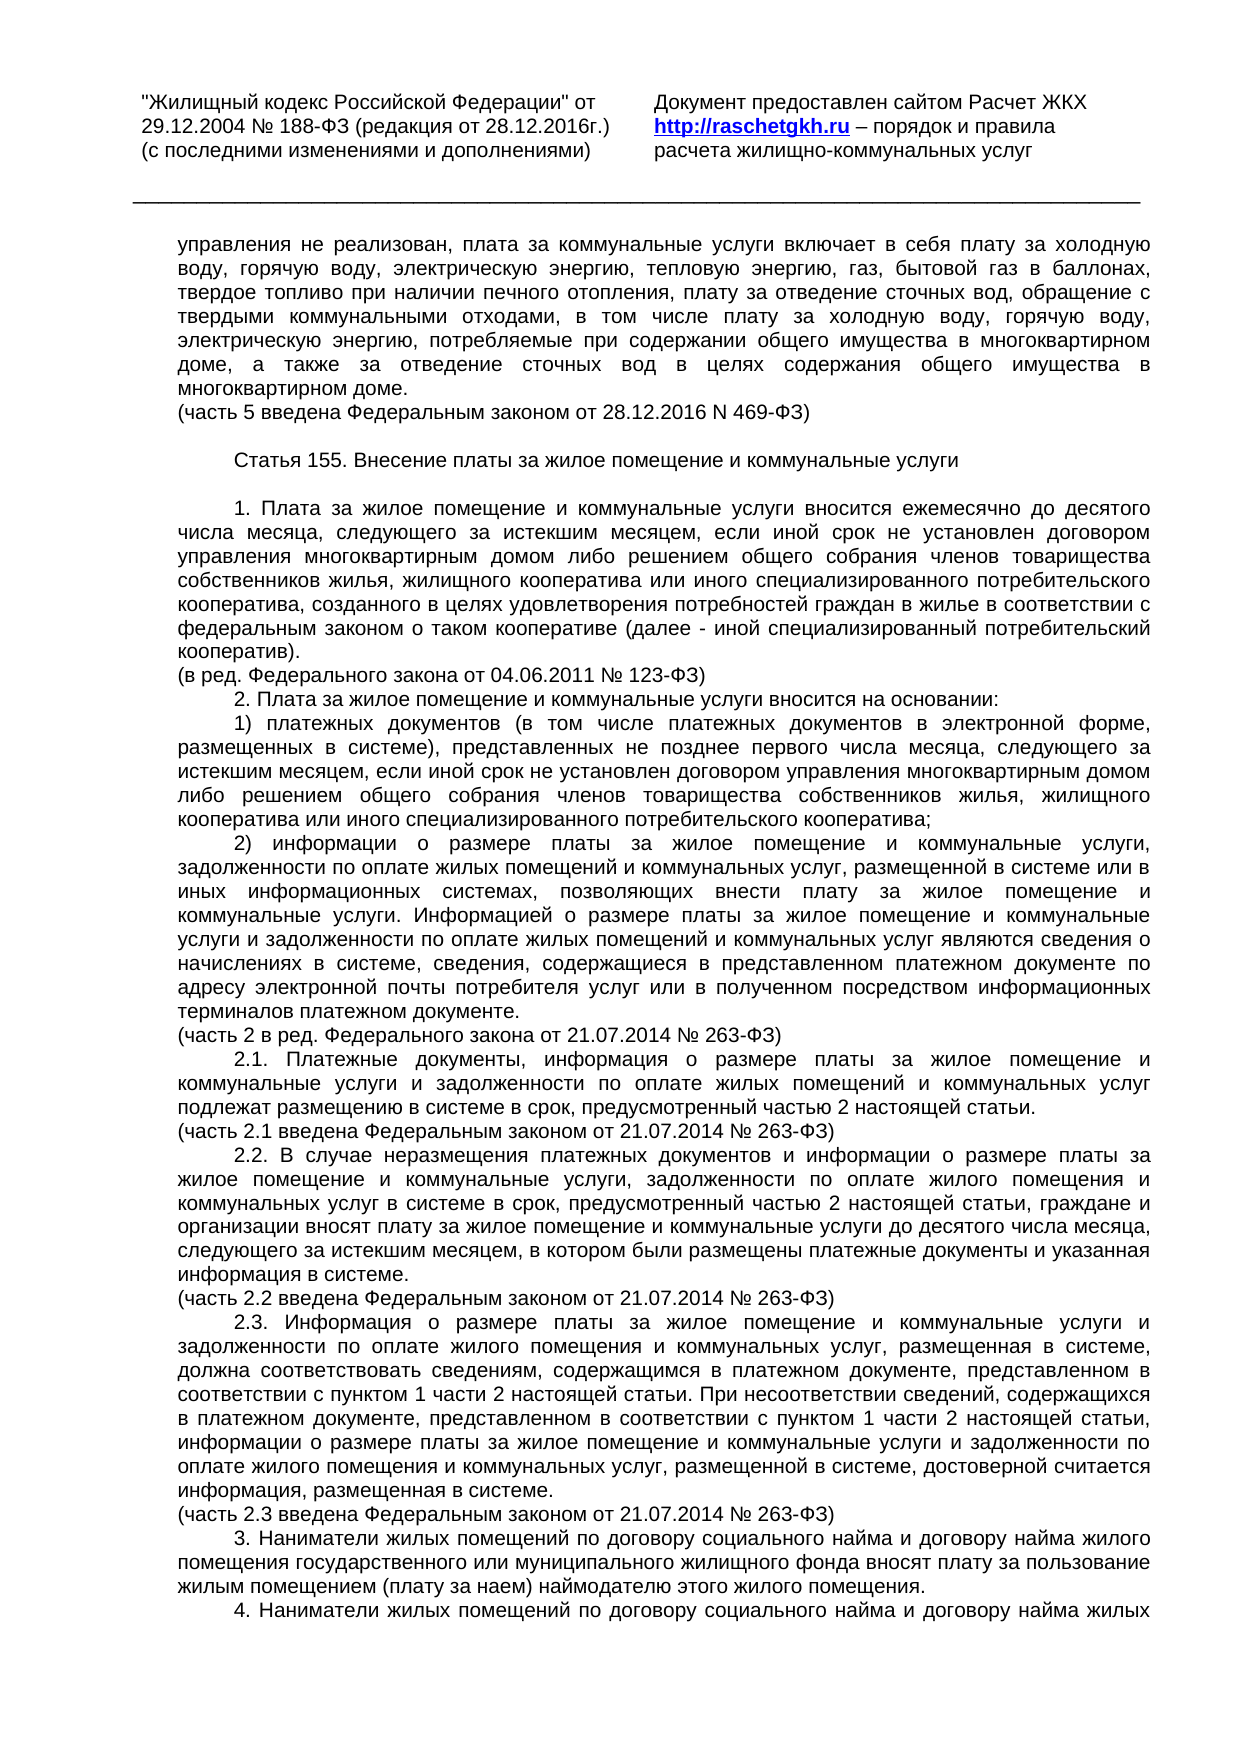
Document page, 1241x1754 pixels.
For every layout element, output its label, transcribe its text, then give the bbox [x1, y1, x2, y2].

text 3. Наниматели жилых помещений по договору социального найма и договору найма жилого помещения государственного или муниципального жилищного фонда вносят плату за пользование жилым помещением (плату за наем) наймодателю этого жилого помещения. [177, 1526, 1152, 1598]
text 2.3. Информация о размере платы за жилое помещение и коммунальные услуги и задолженности по оплате жилого помещения и коммунальных услуг, размещенная в системе, должна соответствовать сведениям, содержащимся в платежном документе, представленном в соответствии с пунктом 1 части 2 настоящей статьи. При несоответствии сведений, содержащихся в платежном документе, представленном в соответствии с пунктом 1 части 2 настоящей статьи, информации о размере платы за жилое помещение и коммунальные услуги и задолженности по оплате жилого помещения и коммунальных услуг, размещенной в системе, достоверной считается информация, размещенная в системе. [177, 1310, 1152, 1502]
text (часть 2.2 введена Федеральным законом от 21.07.2014 № 263-ФЗ) [177, 1286, 1152, 1310]
text 2. Плата за жилое помещение и коммунальные услуги вносится на основании: [177, 687, 1152, 711]
text 1. Плата за жилое помещение и коммунальные услуги вносится ежемесячно до десятого числа месяца, следующего за истекшим месяцем, если иной срок не установлен договором управления многоквартирным домом либо решением общего собрания членов товарищества собственников жилья, жилищного кооператива или иного специализированного потребительского кооператива, созданного в целях удовлетворения потребностей граждан в жилье в соответствии с федеральным законом о таком кооперативе (далее - иной специализированный потребительский кооператив). [177, 496, 1152, 663]
text 2.1. Платежные документы, информация о размере платы за жилое помещение и коммунальные услуги и задолженности по оплате жилых помещений и коммунальных услуг подлежат размещению в системе в срок, предусмотренный частью 2 настоящей статьи. [177, 1047, 1152, 1118]
text (в ред. Федерального закона от 04.06.2011 № 123-ФЗ) [177, 663, 1152, 687]
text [177, 232, 1152, 400]
text (часть 2.3 введена Федеральным законом от 21.07.2014 № 263-ФЗ) [177, 1502, 1152, 1526]
text 2.2. В случае неразмещения платежных документов и информации о размере платы за жилое помещение и коммунальные услуги, задолженности по оплате жилого помещения и коммунальных услуг в системе в срок, предусмотренный частью 2 настоящей статьи, граждане и организации вносят плату за жилое помещение и коммунальные услуги до десятого числа месяца, следующего за истекшим месяцем, в котором были размещены платежные документы и указанная информация в системе. [177, 1142, 1152, 1286]
text Статья 155. Внесение платы за жилое помещение и коммунальные услуги [177, 448, 1152, 472]
text (часть 2 в ред. Федерального закона от 21.07.2014 № 263-ФЗ) [177, 1023, 1152, 1047]
text 2) информации о размере платы за жилое помещение и коммунальные услуги, задолженности по оплате жилых помещений и коммунальных услуг, размещенной в системе или в иных информационных системах, позволяющих внести плату за жилое помещение и коммунальные услуги. Информацией о размере платы за жилое помещение и коммунальные услуги и задолженности по оплате жилых помещений и коммунальных услуг являются сведения о начислениях в системе, сведения, содержащиеся в представленном платежном документе по адресу электронной почты потребителя услуг или в полученном посредством информационных терминалов платежном документе. [177, 831, 1152, 1023]
text (часть 2.1 введена Федеральным законом от 21.07.2014 № 263-ФЗ) [177, 1118, 1152, 1142]
text (часть 5 введена Федеральным законом от 28.12.2016 N 469-ФЗ) [177, 400, 1152, 424]
text 1) платежных документов (в том числе платежных документов в электронной форме, размещенных в системе), представленных не позднее первого числа месяца, следующего за истекшим месяцем, если иной срок не установлен договором управления многоквартирным домом либо решением общего собрания членов товарищества собственников жилья, жилищного кооператива или иного специализированного потребительского кооператива; [177, 711, 1152, 831]
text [177, 1598, 1152, 1622]
